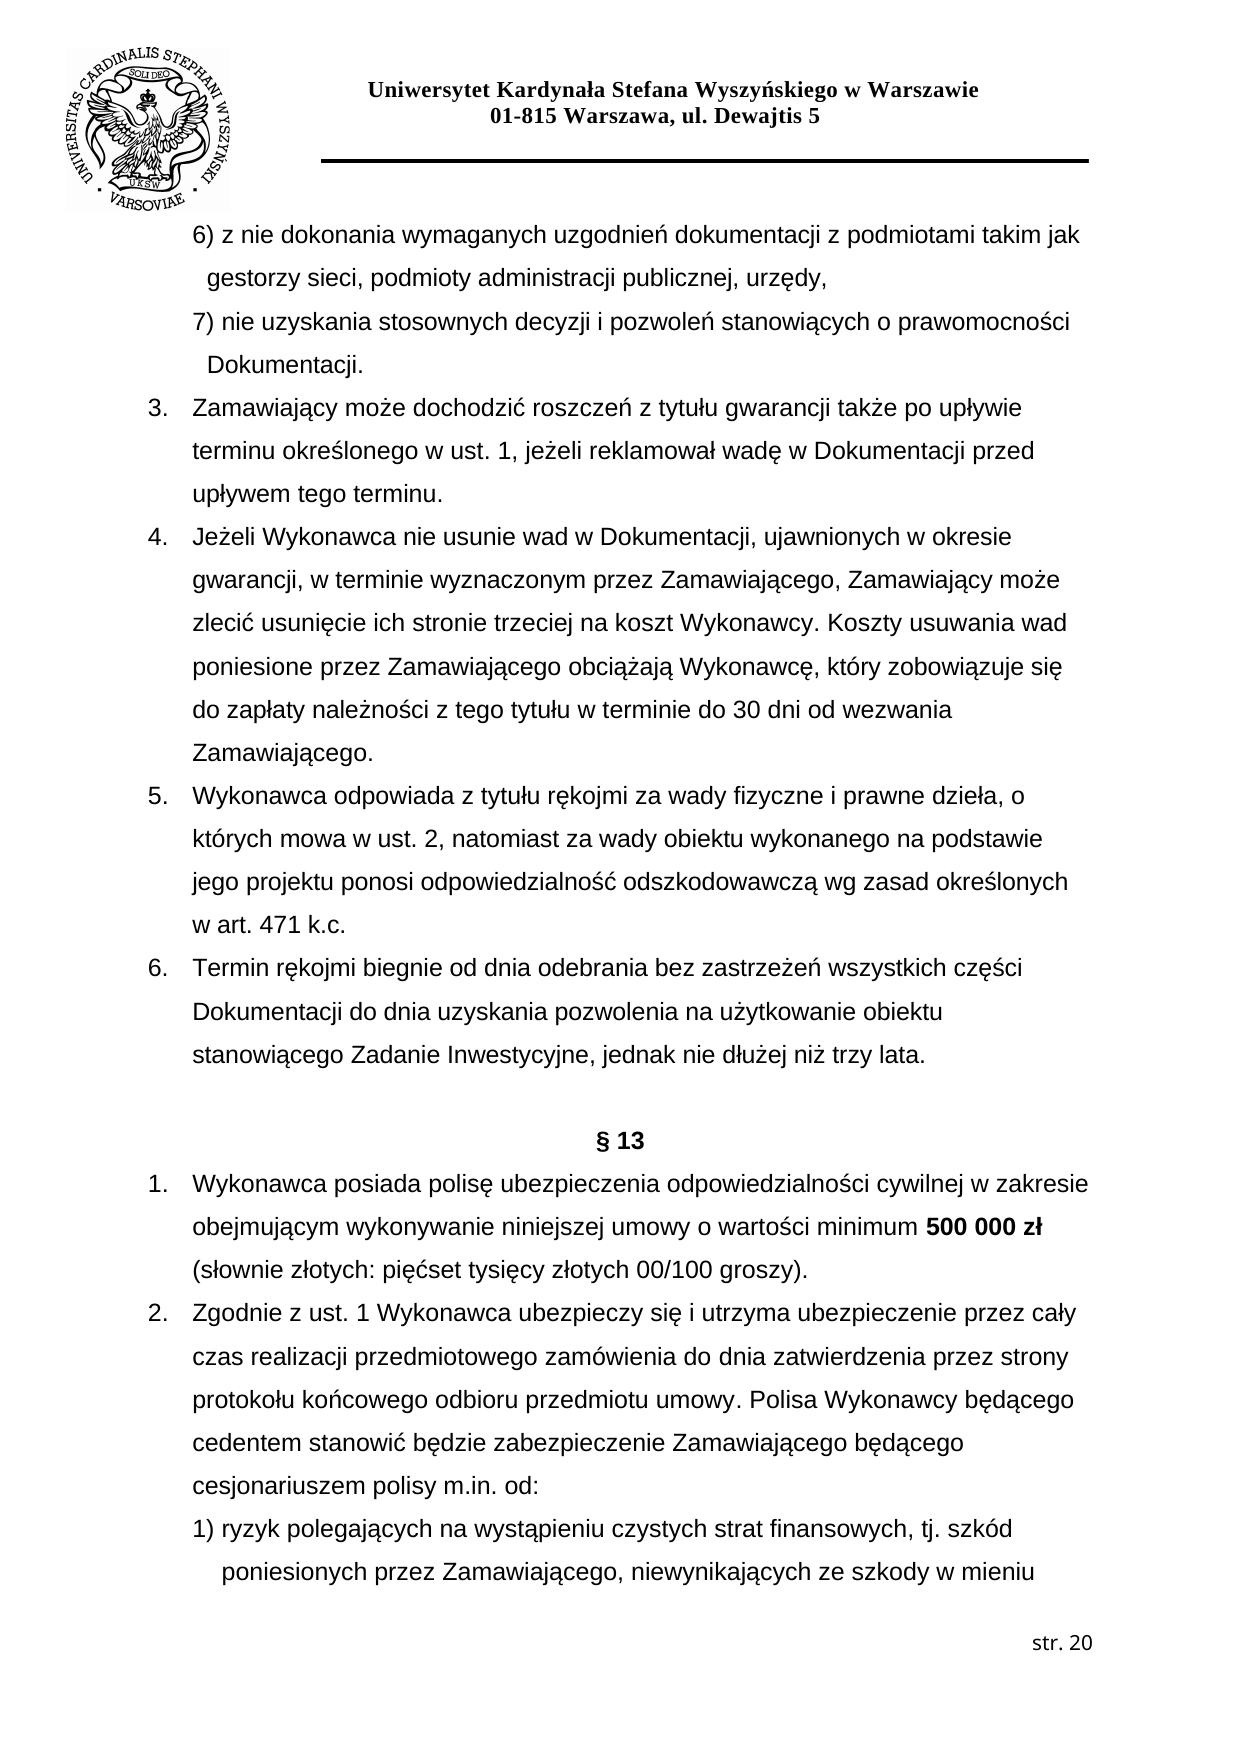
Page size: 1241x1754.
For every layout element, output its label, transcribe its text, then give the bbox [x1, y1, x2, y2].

list Wykonawca posiada polisę ubezpieczenia odpowiedzialności cywilnej w zakresie obejmującym wykonywanie niniejszej umowy o wartości minimum 500 000 zł (słownie złotych: pięćset tysięcy złotych 00/100 groszy). [148, 1169, 1093, 1284]
list Termin rękojmi biegnie od dnia odebrania bez zastrzeżeń wszystkich części Dokumentacji do dnia uzyskania pozwolenia na użytkowanie obiektu stanowiącego Zadanie Inwestycyjne, jednak nie dłużej niż trzy lata. [148, 953, 1093, 1068]
list z nie dokonania wymaganych uzgodnień dokumentacji z podmiotami takim jak gestorzy sieci, podmioty administracji publicznej, urzędy, [192, 220, 1093, 292]
list Zamawiający może dochodzić roszczeń z tytułu gwarancji także po upływie terminu określonego w ust. 1, jeżeli reklamował wadę w Dokumentacji przed upływem tego terminu. [148, 393, 1093, 508]
list Wykonawca odpowiada z tytułu rękojmi za wady fizyczne i prawne dzieła, o których mowa w ust. 2, natomiast za wady obiektu wykonanego na podstawie jego projektu ponosi odpowiedzialność odszkodowawczą wg zasad określonych w art. 471 k.c. [148, 781, 1093, 939]
list Jeżeli Wykonawca nie usunie wad w Dokumentacji, ujawnionych w okresie gwarancji, w terminie wyznaczonym przez Zamawiającego, Zamawiający może zlecić usunięcie ich stronie trzeciej na koszt Wykonawcy. Koszty usuwania wad poniesione przez Zamawiającego obciążają Wykonawcę, który zobowiązuje się do zapłaty należności z tego tytułu w terminie do 30 dni od wezwania Zamawiającego. [148, 522, 1093, 766]
picture [66, 47, 230, 211]
text § 13 [148, 1126, 1093, 1154]
list Zgodnie z ust. 1 Wykonawca ubezpieczy się i utrzyma ubezpieczenie przez cały czas realizacji przedmiotowego zamówienia do dnia zatwierdzenia przez strony protokołu końcowego odbioru przedmiotu umowy. Polisa Wykonawcy będącego cedentem stanowić będzie zabezpieczenie Zamawiającego będącego cesjonariuszem polisy m.in. od: [148, 1298, 1093, 1499]
list nie uzyskania stosownych decyzji i pozwoleń stanowiących o prawomocności Dokumentacji. [192, 306, 1093, 378]
